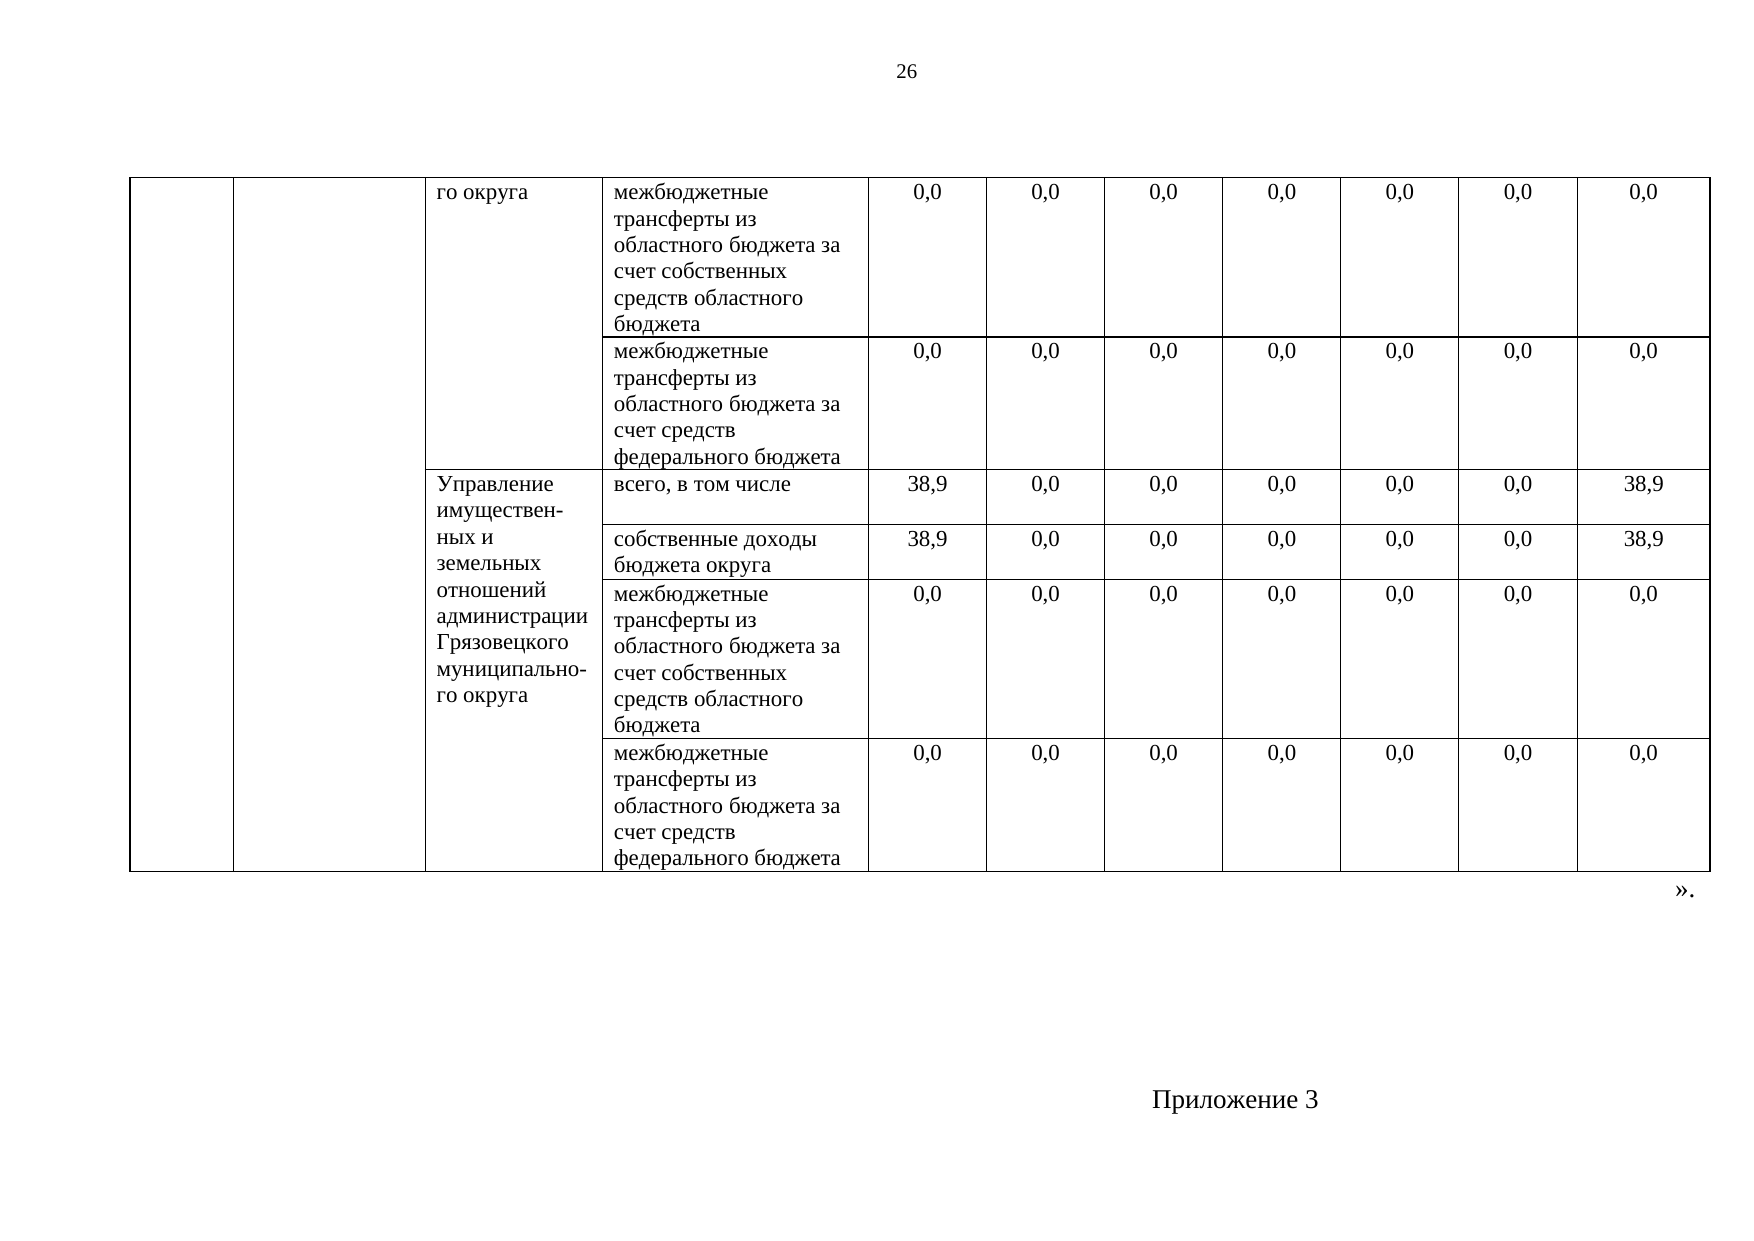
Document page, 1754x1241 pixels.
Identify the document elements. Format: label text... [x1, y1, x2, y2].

table_cell всего, в том числе [603, 470, 868, 524]
table_cell 0,0 [1223, 525, 1340, 579]
table_cell 0,0 [1578, 338, 1709, 469]
table_cell межбюджетные трансферты из областного бюджета за счет средств федерального бюджета [603, 338, 868, 469]
table_cell 0,0 [1341, 739, 1458, 871]
table_cell 0,0 [987, 178, 1104, 336]
table_cell 38,9 [1578, 470, 1709, 524]
table_cell 0,0 [1459, 338, 1577, 469]
table_cell 0,0 [1105, 739, 1222, 871]
table_cell 38,9 [1578, 525, 1709, 579]
table_cell собственные доходы бюджета округа [603, 525, 868, 579]
text ». [118, 872, 1695, 903]
table_cell 0,0 [1223, 178, 1340, 336]
table_cell 0,0 [1105, 525, 1222, 579]
table_cell 0,0 [1105, 580, 1222, 738]
table_cell 0,0 [869, 739, 986, 871]
table_cell 0,0 [987, 525, 1104, 579]
table_cell межбюджетные трансферты из областного бюджета за счет собственных средств областного бюджета [603, 580, 868, 738]
table_cell 0,0 [1341, 580, 1458, 738]
table_cell 0,0 [869, 338, 986, 469]
table_cell 0,0 [1578, 178, 1709, 336]
table_cell 0,0 [1223, 470, 1340, 524]
text Приложение 3 [1152, 1083, 1698, 1114]
table_cell межбюджетные трансферты из областного бюджета за счет собственных средств областного бюджета [603, 178, 868, 336]
table_cell 38,9 [869, 470, 986, 524]
table_cell 0,0 [1105, 338, 1222, 469]
table_cell 0,0 [987, 739, 1104, 871]
table_cell 0,0 [869, 580, 986, 738]
table_cell межбюджетные трансферты из областного бюджета за счет средств федерального бюджета [603, 739, 868, 871]
table_cell 0,0 [1223, 338, 1340, 469]
table_cell 0,0 [869, 178, 986, 336]
table_cell 0,0 [1341, 525, 1458, 579]
table_cell 0,0 [1459, 580, 1577, 738]
table_cell 0,0 [987, 580, 1104, 738]
table_cell 0,0 [987, 338, 1104, 469]
table_cell 0,0 [1578, 580, 1709, 738]
table_cell 0,0 [1459, 739, 1577, 871]
table_cell 0,0 [1459, 178, 1577, 336]
table_cell 0,0 [1459, 525, 1577, 579]
table_cell 0,0 [1459, 470, 1577, 524]
table_cell 0,0 [1341, 178, 1458, 336]
table_cell 38,9 [869, 525, 986, 579]
table_cell 0,0 [1341, 338, 1458, 469]
table_cell Управление имуществен-ных и земельных отношений администрации Грязовецкого муниципально-го округа [426, 470, 602, 871]
table_cell 0,0 [1105, 178, 1222, 336]
table_cell 0,0 [1105, 470, 1222, 524]
table_cell 0,0 [1223, 739, 1340, 871]
table_cell 0,0 [987, 470, 1104, 524]
table_cell 0,0 [1578, 739, 1709, 871]
table_cell 0,0 [1223, 580, 1340, 738]
table_cell 0,0 [1341, 470, 1458, 524]
